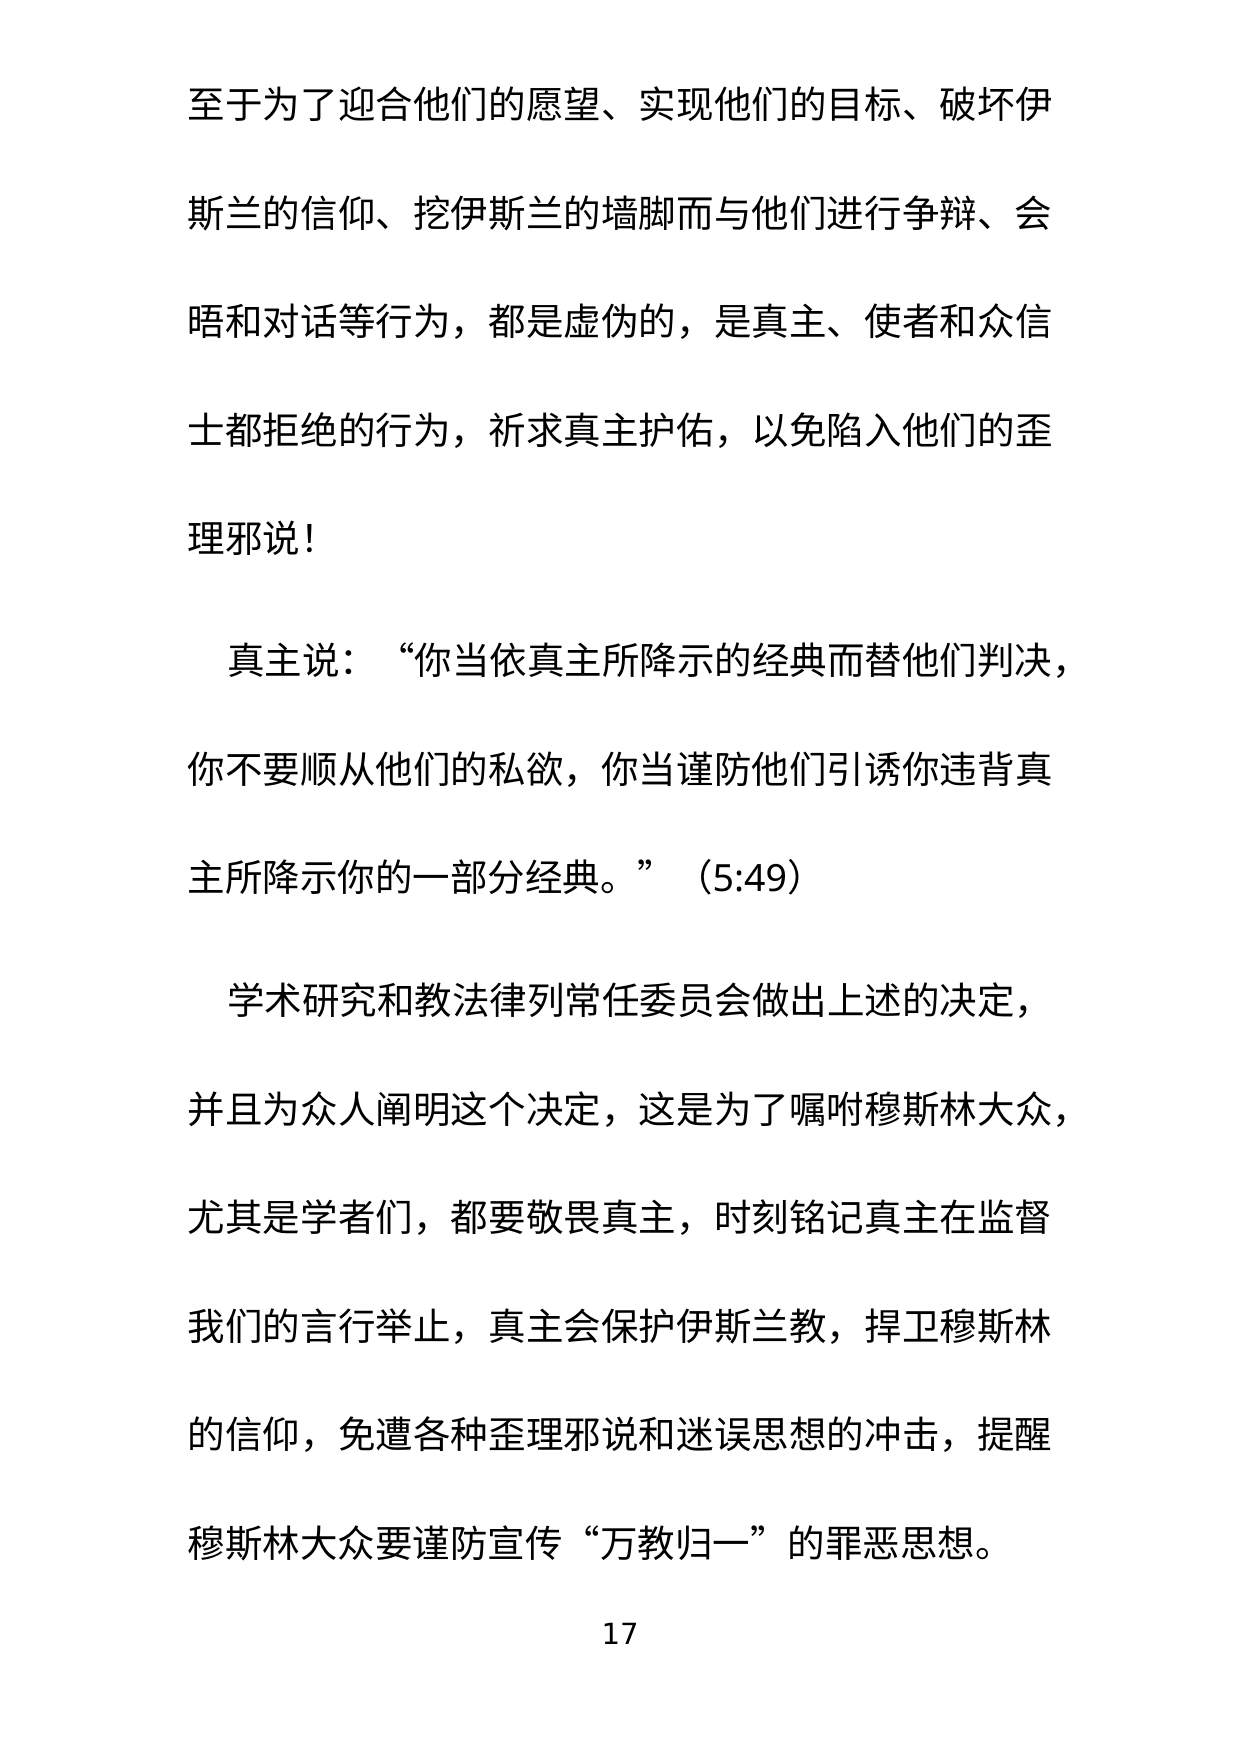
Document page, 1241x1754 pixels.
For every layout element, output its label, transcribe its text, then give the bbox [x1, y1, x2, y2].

text 学术研究和教法律列常任委员会做出上述的决定，并且为众人阐明这个决定，这是为了嘱咐穆斯林大众，尤其是学者们，都要敬畏真主，时刻铭记真主在监督我们的言行举止，真主会保护伊斯兰教，捍卫穆斯林的信仰，免遭各种歪理邪说和迷误思想的冲击，提醒穆斯林大众要谨防宣传“万教归一”的罪恶思想。 [187, 971, 1053, 1568]
text 至于为了迎合他们的愿望、实现他们的目标、破坏伊斯兰的信仰、挖伊斯兰的墙脚而与他们进行争辩、会晤和对话等行为，都是虚伪的，是真主、使者和众信士都拒绝的行为，祈求真主护佑，以免陷入他们的歪理邪说！ [187, 75, 1053, 563]
text 真主说：“你当依真主所降示的经典而替他们判决，你不要顺从他们的私欲，你当谨防他们引诱你违背真主所降示你的一部分经典。”（5:49） [187, 631, 1053, 903]
